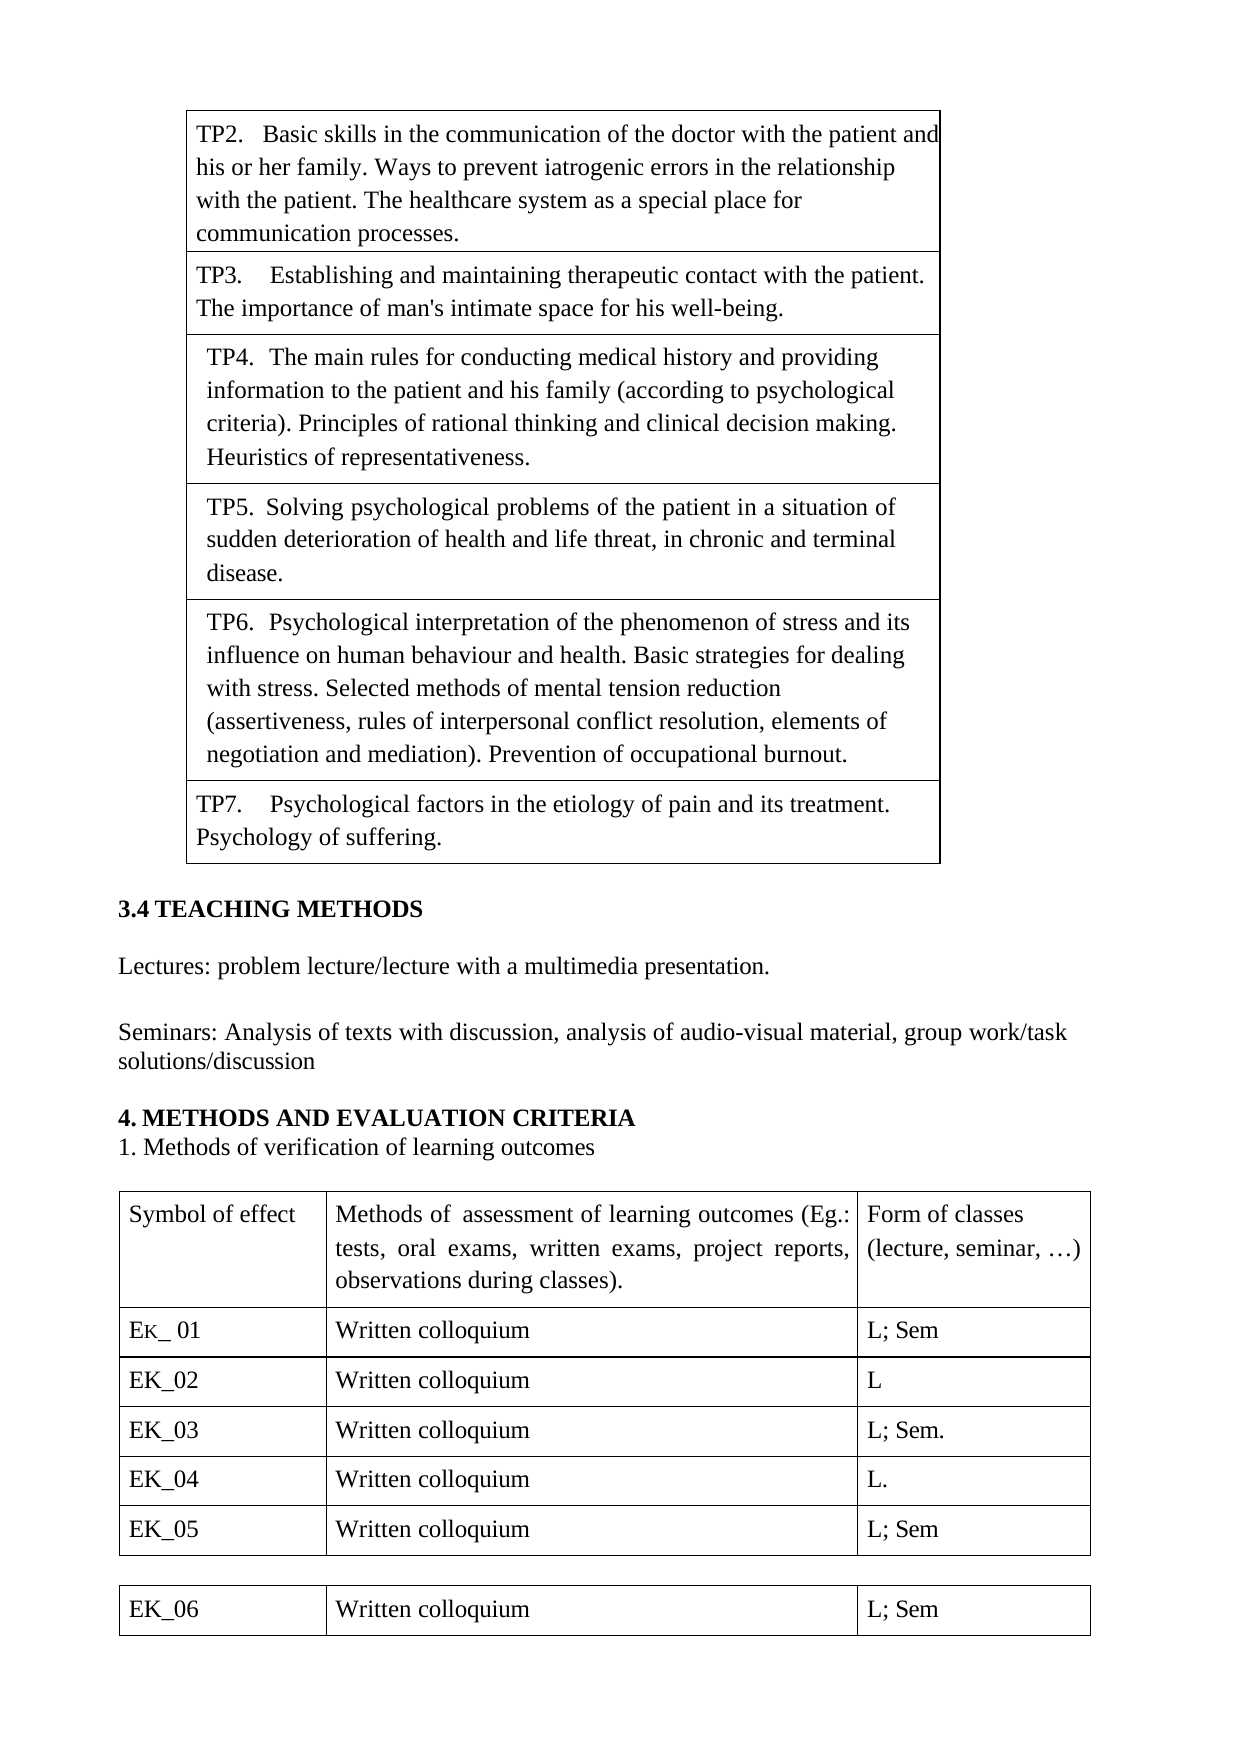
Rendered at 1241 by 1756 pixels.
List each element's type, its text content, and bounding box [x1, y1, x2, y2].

table_cell TP7. Psychological factors in the etiology of pain and its treatment. Psychology of suffering. [187, 781, 939, 863]
table_cell TP5. Solving psychological problems of the patient in a situation of sudden deterioration of health and life threat, in chronic and terminal disease. [187, 484, 939, 598]
table_cell EK_03 [120, 1407, 326, 1456]
table_cell L; Sem. [858, 1407, 1090, 1456]
table_cell EK_ 01 [120, 1308, 326, 1356]
text 1. Methods of verification of learning outcomes [118, 1132, 1169, 1161]
table_cell Written colloquium [327, 1358, 857, 1406]
table_header Symbol of effect [120, 1192, 326, 1307]
table_cell Written colloquium [327, 1506, 857, 1555]
table_cell EK_02 [120, 1358, 326, 1406]
table_header L; Sem [858, 1586, 1090, 1635]
table_header Methods of assessment of learning outcomes (Eg.: tests, oral exams, written exams, project reports, observations during classes). [327, 1192, 857, 1307]
table_cell EK_05 [120, 1506, 326, 1555]
table_cell Written colloquium [327, 1407, 857, 1456]
table_cell EK_04 [120, 1457, 326, 1505]
table_cell TP4. The main rules for conducting medical history and providing information to the patient and his family (according to psychological criteria). Principles of rational thinking and clinical decision making. Heuristics of representativeness. [187, 335, 939, 483]
table_cell Written colloquium [327, 1308, 857, 1356]
table_header Form of classes (lecture, seminar, …) [858, 1192, 1090, 1307]
table_header Written colloquium [327, 1586, 857, 1635]
table_cell L. [858, 1457, 1090, 1505]
table_cell TP6. Psychological interpretation of the phenomenon of stress and its influence on human behaviour and health. Basic strategies for dealing with stress. Selected methods of mental tension reduction (assertiveness, rules of interpersonal conflict resolution, elements of negotiation and mediation). Prevention of occupational burnout. [187, 600, 939, 780]
table_cell L; Sem [858, 1308, 1090, 1356]
table_cell TP2. Basic skills in the communication of the doctor with the patient and his or her family. Ways to prevent iatrogenic errors in the relationship with the patient. The healthcare system as a special place for communication processes. [187, 111, 939, 251]
text Lectures: problem lecture/lecture with a multimedia presentation. [118, 951, 1169, 980]
table_cell L [858, 1358, 1090, 1406]
subtitle METHODS AND EVALUATION CRITERIA [118, 1104, 1169, 1132]
subtitle TEACHING METHODS [118, 894, 1169, 923]
text Seminars: Analysis of texts with discussion, analysis of audio-visual material, group work/task solutions/discussion [118, 1017, 1169, 1075]
table_cell TP3. Establishing and maintaining therapeutic contact with the patient. The importance of man's intimate space for his well-being. [187, 252, 939, 334]
table_cell Written colloquium [327, 1457, 857, 1505]
table_header EK_06 [120, 1586, 326, 1635]
table_cell L; Sem [858, 1506, 1090, 1555]
